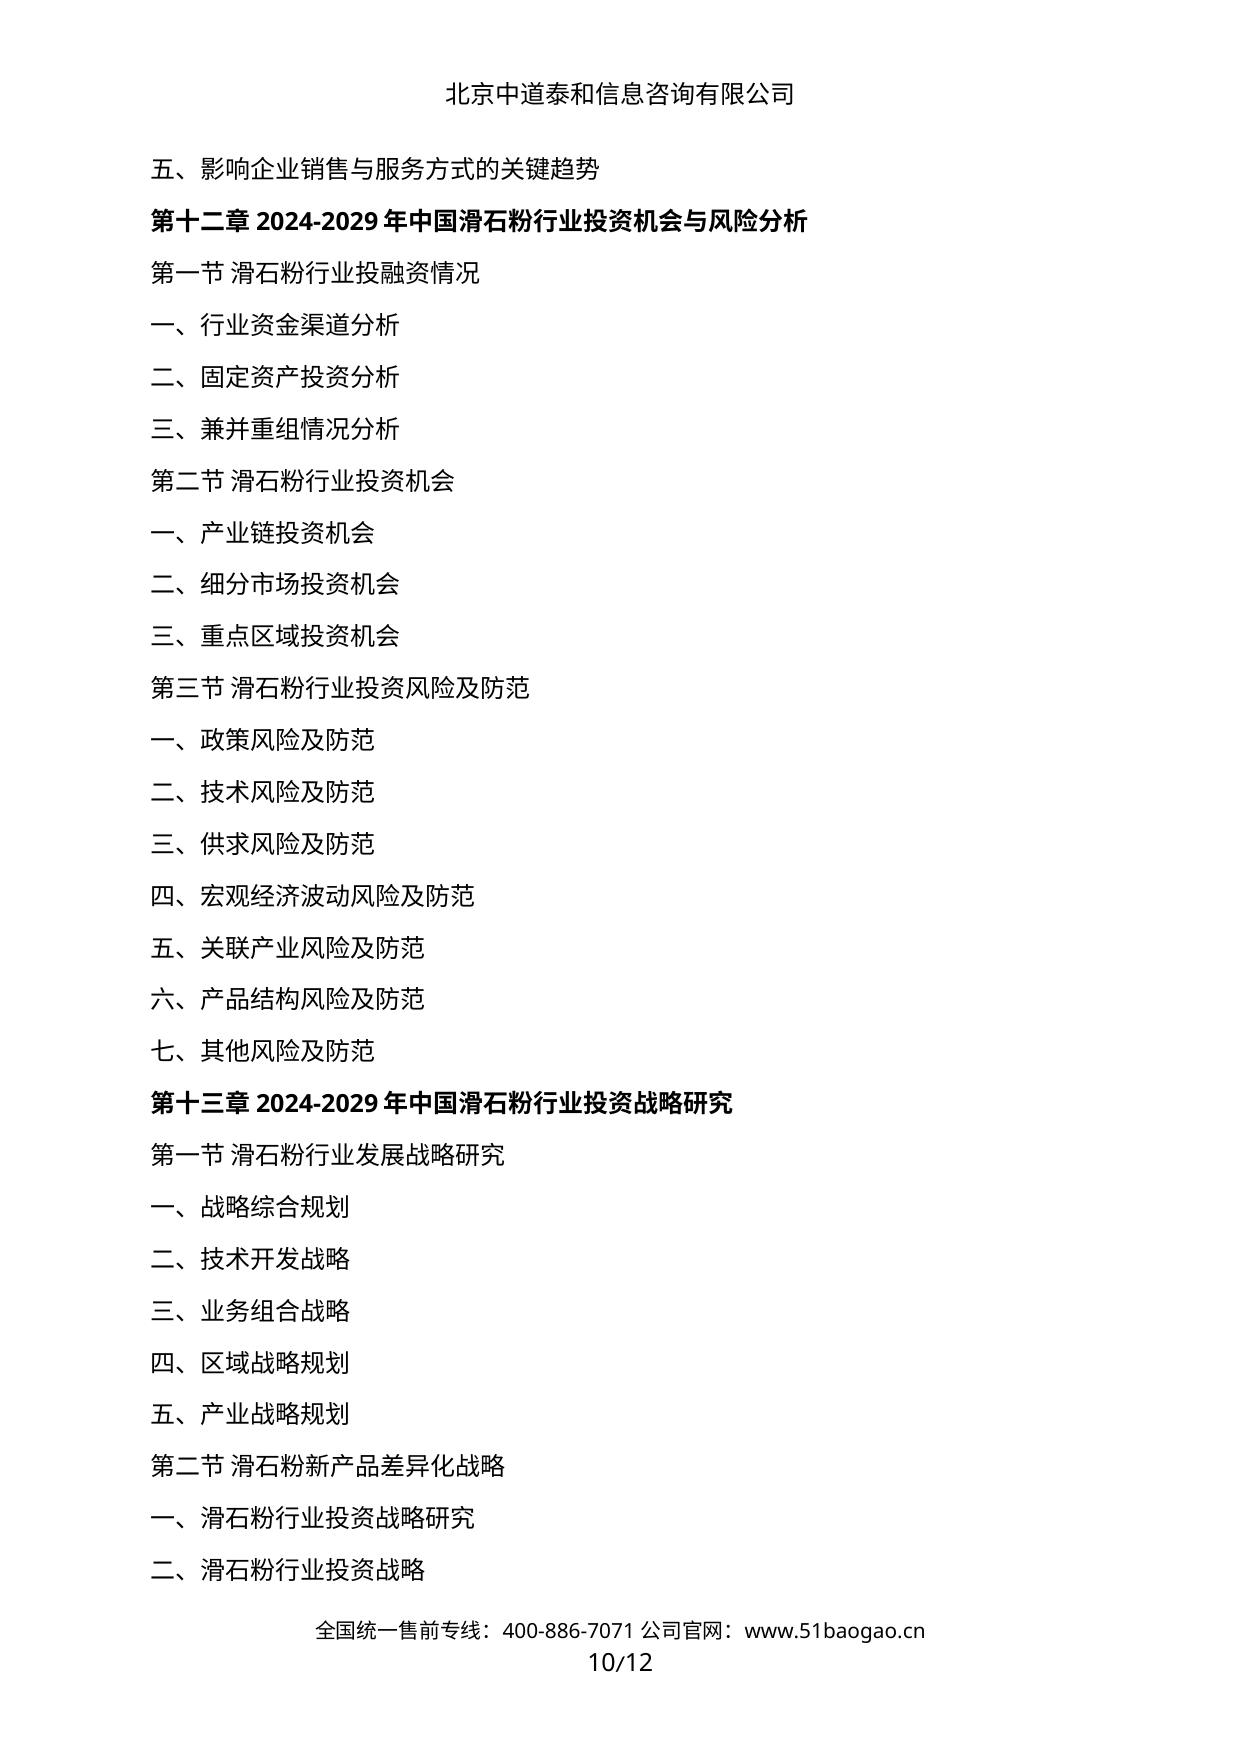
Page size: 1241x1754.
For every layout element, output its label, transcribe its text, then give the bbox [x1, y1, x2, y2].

text 第三节 滑石粉行业投资风险及防范 [150, 669, 1090, 705]
text 二、技术开发战略 [150, 1239, 1090, 1276]
text 第二节 滑石粉新产品差异化战略 [150, 1447, 1090, 1483]
text 六、产品结构风险及防范 [150, 980, 1090, 1016]
text 五、影响企业销售与服务方式的关键趋势 [150, 150, 1090, 186]
text 四、宏观经济波动风险及防范 [150, 876, 1090, 912]
text 二、细分市场投资机会 [150, 565, 1090, 601]
text 三、业务组合战略 [150, 1291, 1090, 1327]
text 一、滑石粉行业投资战略研究 [150, 1499, 1090, 1535]
text 第一节 滑石粉行业投融资情况 [150, 254, 1090, 290]
text 五、产业战略规划 [150, 1395, 1090, 1431]
text 一、政策风险及防范 [150, 721, 1090, 757]
text 五、关联产业风险及防范 [150, 928, 1090, 964]
text 二、固定资产投资分析 [150, 357, 1090, 394]
text 一、战略综合规划 [150, 1187, 1090, 1224]
text 二、滑石粉行业投资战略 [150, 1551, 1090, 1587]
text 三、供求风险及防范 [150, 824, 1090, 861]
text 三、兼并重组情况分析 [150, 409, 1090, 446]
text 七、其他风险及防范 [150, 1032, 1090, 1068]
text 第十二章 2024-2029年中国滑石粉行业投资机会与风险分析 [150, 202, 1090, 238]
text 第一节 滑石粉行业发展战略研究 [150, 1136, 1090, 1172]
text 一、产业链投资机会 [150, 513, 1090, 549]
text 三、重点区域投资机会 [150, 617, 1090, 653]
text 第二节 滑石粉行业投资机会 [150, 461, 1090, 497]
text 四、区域战略规划 [150, 1343, 1090, 1379]
text 第十三章 2024-2029年中国滑石粉行业投资战略研究 [150, 1084, 1090, 1120]
text 一、行业资金渠道分析 [150, 306, 1090, 342]
text 二、技术风险及防范 [150, 772, 1090, 809]
